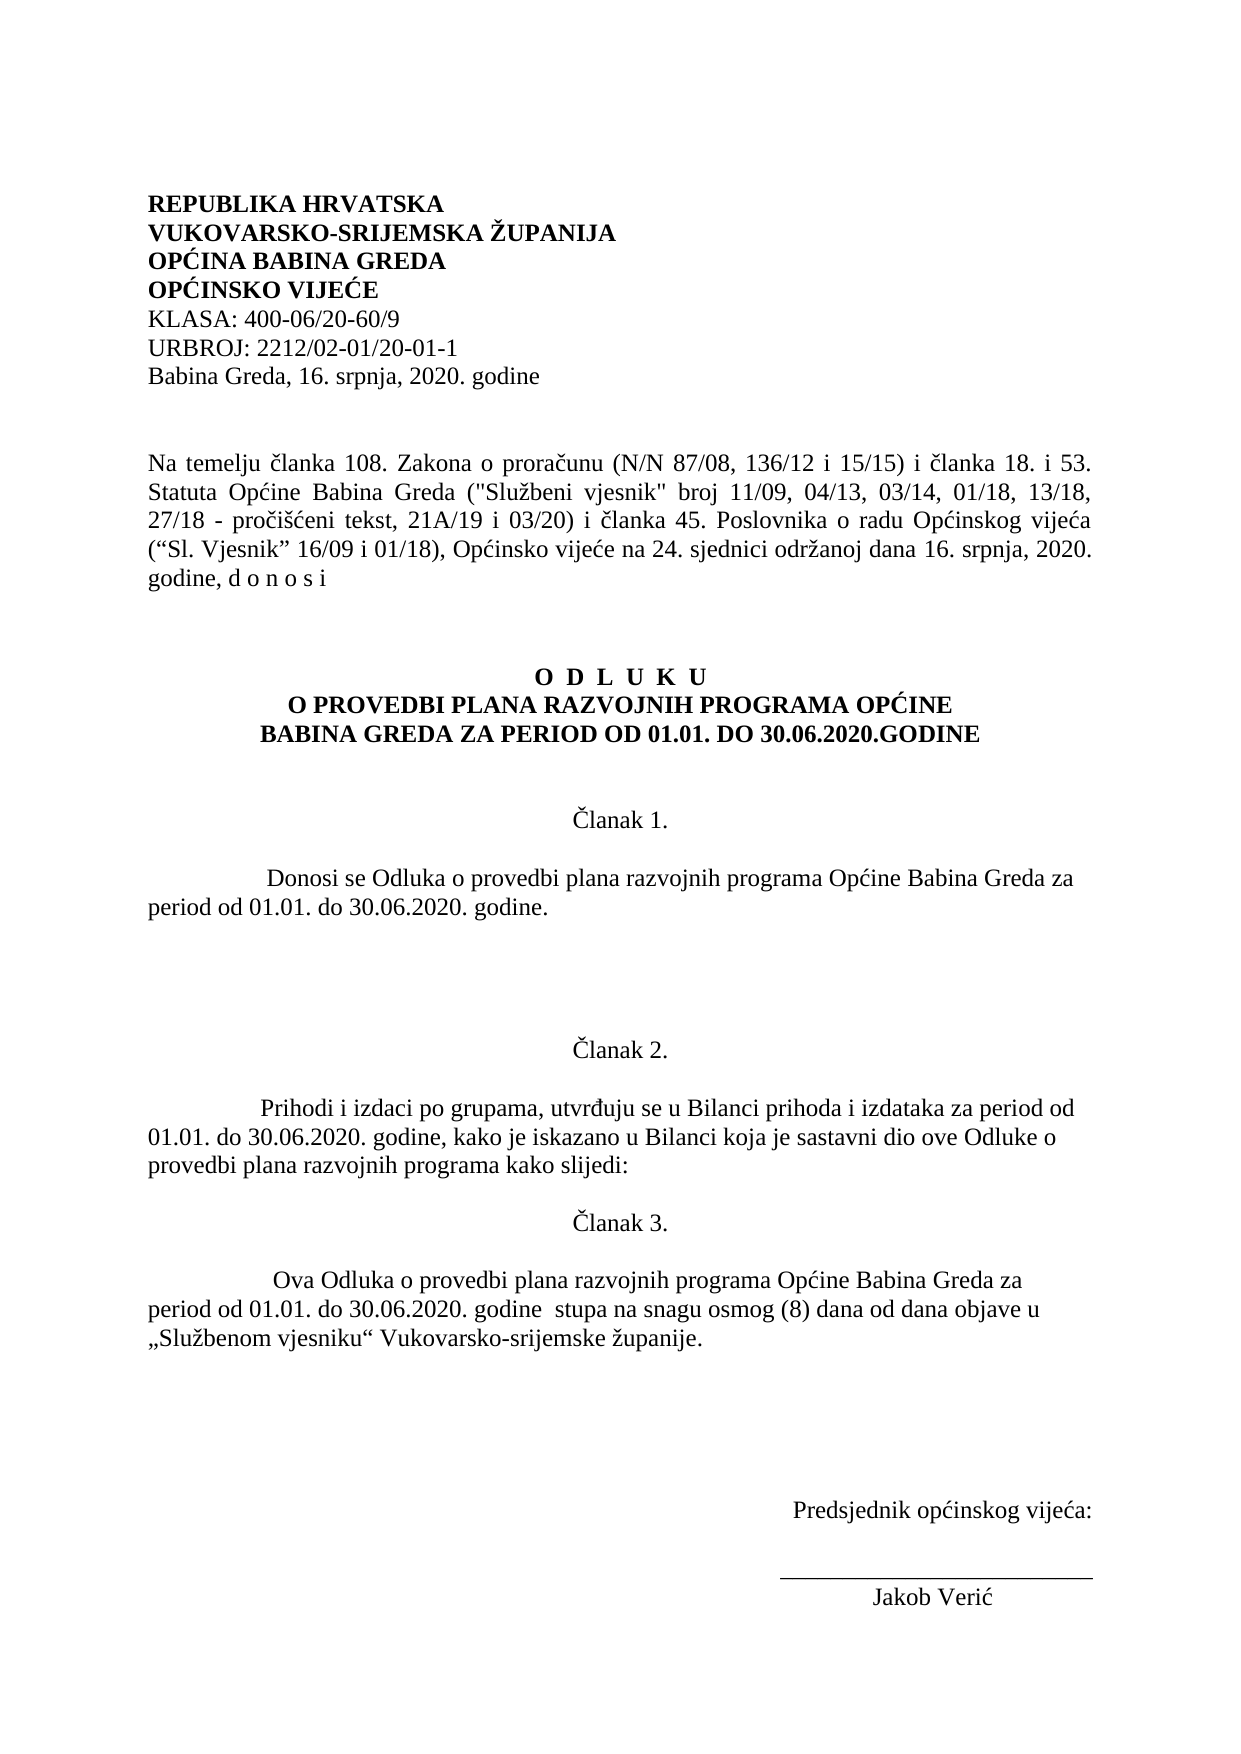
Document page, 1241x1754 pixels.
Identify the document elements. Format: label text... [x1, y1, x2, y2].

text VUKOVARSKO-SRIJEMSKA ŽUPANIJA [148, 218, 1092, 246]
text OPĆINSKO VIJEĆE [148, 275, 1092, 304]
text Na temelju članka 108. Zakona o proračunu (N/N 87/08, 136/12 i 15/15) i članka 18. i 53. Statuta Općine Babina Greda ("Službeni vjesnik" broj 11/09, 04/13, 03/14, 01/18, 13/18, 27/18 - pročišćeni tekst, 21A/19 i 03/20) i članka 45. Poslovnika o radu Općinskog vijeća (“Sl. Vjesnik” 16/09 i 01/18), Općinsko vijeće na 24. sjednici održanoj dana 16. srpnja, 2020. godine, d o n o s i [148, 448, 1092, 592]
text OPĆINA BABINA GREDA [148, 246, 1092, 275]
text Članak 1. [148, 805, 1092, 834]
text Ova Odluka o provedbi plana razvojnih programa Općine Babina Greda za period od 01.01. do 30.06.2020. godine stupa na snagu osmog (8) dana od dana objave u „Službenom vjesniku“ Vukovarsko-srijemske županije. [148, 1265, 1092, 1352]
text Donosi se Odluka o provedbi plana razvojnih programa Općine Babina Greda za period od 01.01. do 30.06.2020. godine. [148, 863, 1092, 920]
text _________________________ [148, 1553, 1092, 1582]
text O PROVEDBI PLANA RAZVOJNIH PROGRAMA OPĆINE [148, 690, 1092, 719]
text Članak 3. [148, 1208, 1092, 1237]
text Predsjednik općinskog vijeća: [148, 1495, 1092, 1524]
text BABINA GREDA ZA PERIOD OD 01.01. DO 30.06.2020.GODINE [148, 719, 1092, 748]
text URBROJ: 2212/02-01/20-01-1 [148, 333, 1092, 361]
text KLASA: 400-06/20-60/9 [148, 304, 1092, 333]
text Prihodi i izdaci po grupama, utvrđuju se u Bilanci prihoda i izdataka za period od 01.01. do 30.06.2020. godine, kako je iskazano u Bilanci koja je sastavni dio ove Odluke o provedbi plana razvojnih programa kako slijedi: [148, 1093, 1092, 1179]
text Jakob Verić [148, 1582, 1092, 1610]
text Članak 2. [148, 1035, 1092, 1064]
text REPUBLIKA HRVATSKA [148, 189, 1092, 218]
text O D L U K U [148, 662, 1092, 690]
text Babina Greda, 16. srpnja, 2020. godine [148, 361, 1092, 390]
